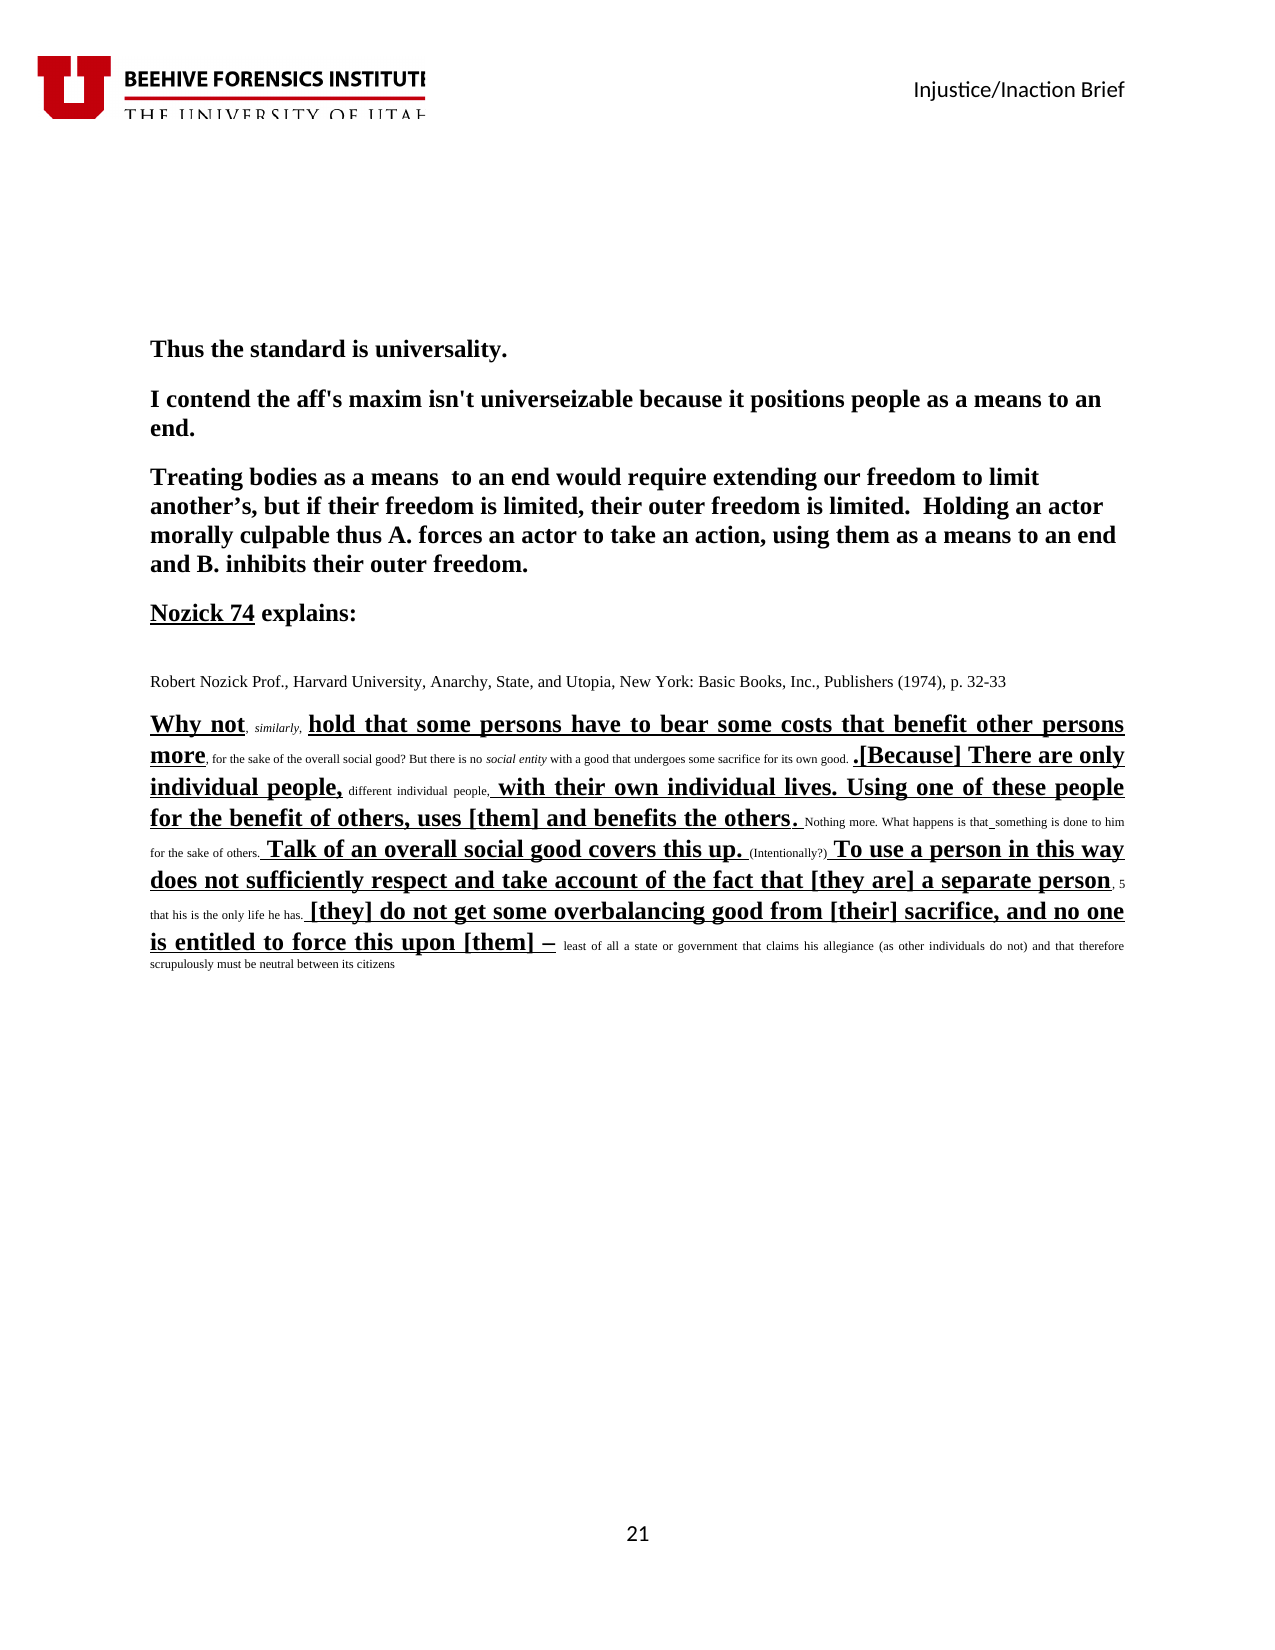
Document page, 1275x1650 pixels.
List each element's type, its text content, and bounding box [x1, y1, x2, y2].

subtitle Thus the standard is universality. [150, 334, 1125, 363]
subtitle Treating bodies as a means to an end would require extending our freedom to limit another’s, but if their freedom is limited, their outer freedom is limited. Holding an actor morally culpable thus A. forces an actor to take an action, using them as a means to an end and B. inhibits their outer freedom. [150, 462, 1125, 577]
text Robert Nozick Prof., Harvard University, Anarchy, State, and Utopia, New York: Basic Books, Inc., Publishers (1974), p. 32-33 [150, 672, 1125, 691]
text Why not, similarly, hold that some persons have to bear some costs that benefit other persons more, for the sake of the overall social good? But there is no social entity with a good that undergoes some sacrifice for its own good. .[Because] There are only individual people, different individual people, with their own individual lives. Using one of these people for the benefit of others, uses [them] and benefits the others. Nothing more. What happens is that something is done to him for the sake of others. Talk of an overall social good covers this up. (Intentionally?) To use a person in this way does not sufficiently respect and take account of the fact that [they are] a separate person, 5 that his is the only life he has. [they] do not get some overbalancing good from [their] sacrifice, and no one is entitled to force this upon [them] – least of all a state or government that claims his allegiance (as other individuals do not) and that therefore scrupulously must be neutral between its citizens [150, 709, 1125, 971]
subtitle Nozick 74 explains: [150, 598, 1125, 627]
subtitle I contend the aff's maxim isn't universeizable because it positions people as a means to an end. [150, 384, 1125, 442]
picture [37, 56, 425, 119]
